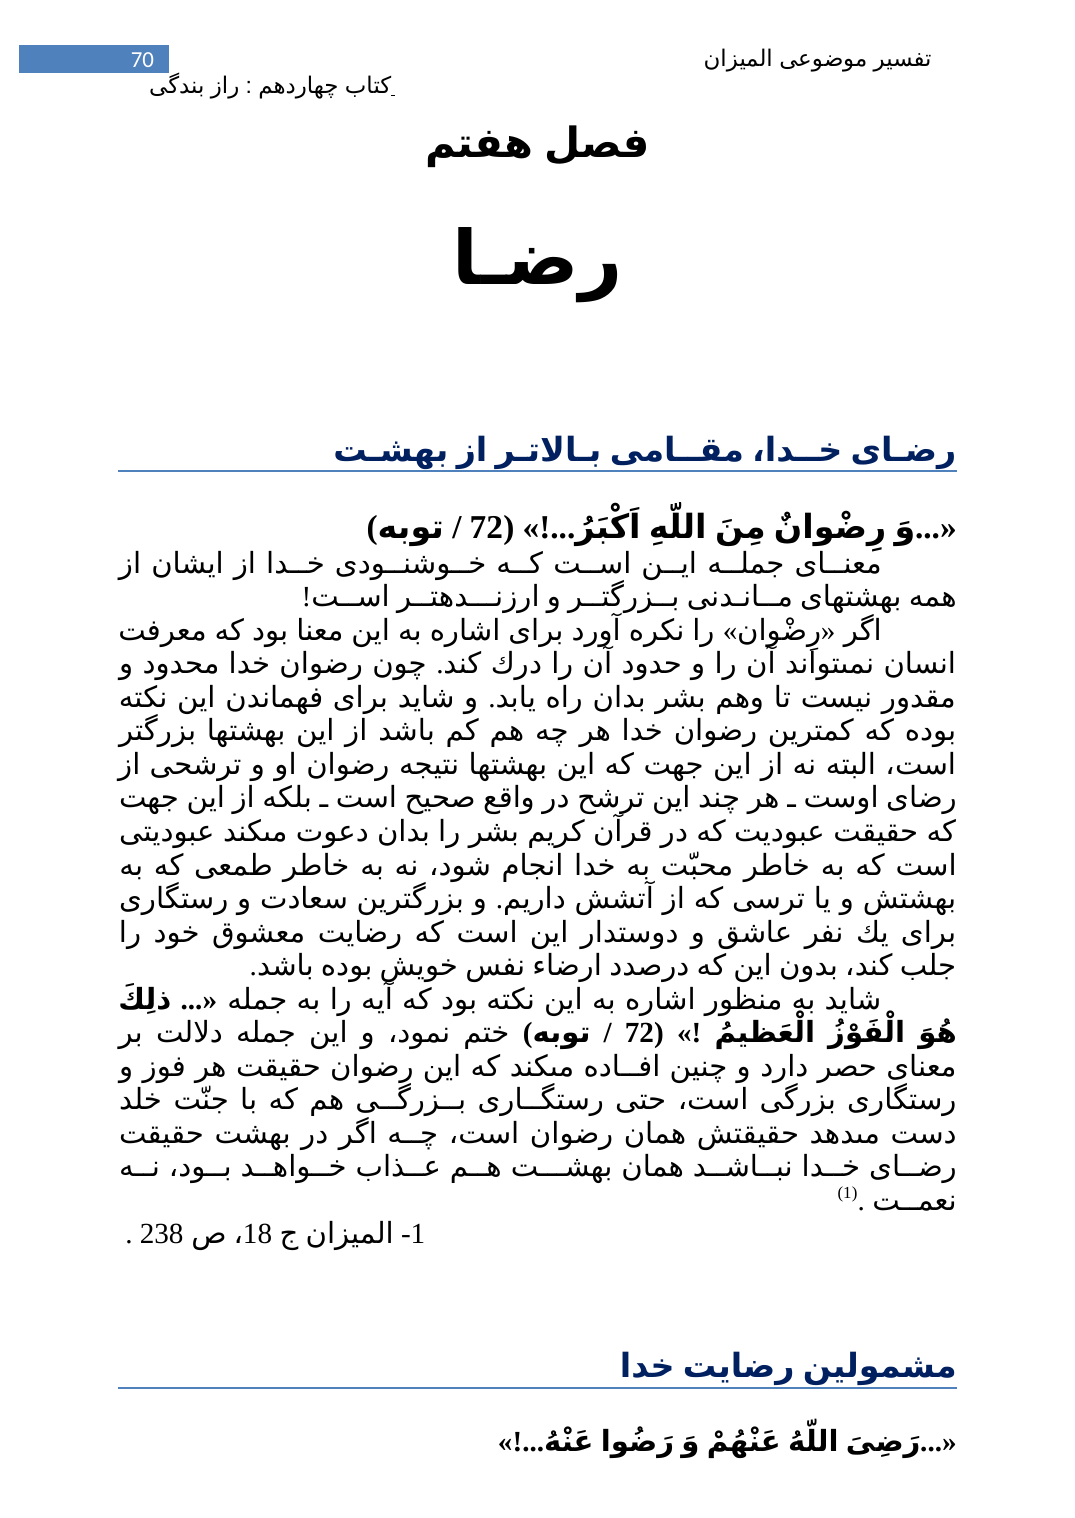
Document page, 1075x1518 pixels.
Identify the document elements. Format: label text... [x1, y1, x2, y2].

subtitle رضـاى خــدا، مقــامى بـالاتـر از بهشـت [118, 430, 957, 470]
text «...رَضِىَ اللّهُ عَنْهُمْ وَ رَضُوا عَنْهُ...!» [118, 1424, 957, 1457]
text فصل هفتم [118, 118, 957, 166]
text اگر «رِضْوان» را نكره آورد براى‏ اشاره به ‏اين‏ معنا بود كه معرفت انسان ‏نمى‏تواند آن را و حدود آن را درك كند. چون رضوان خدا محدود و مقدور نيست تا وهم بشر بدان راه يابد. و شايد براى فهماندن اين نكته بوده كه كمترين رضوان خدا هر چه هم كم باشد از اين بهشت‏ها بزرگ‏تر است، البته نه از اين جهت كه اين بهشت‏ها نتيجه رضوان او و ترشحى از رضاى اوست ـ هر چند اين ترشح در واقع صحيح است ـ بلكه از اين جهت كه حقيقت عبوديت كه در قرآن كريم بشر را بدان دعوت مى‏كند عبوديتى است كه به خاطر محبّت به خدا انجام شود، نه به خاطر طمعى كه به بهشتش و يا ترسى كه از آتشش داريم. و بزرگ‏ترين سعادت و رستگارى براى يك نفر عاشق و دوستدار اين است كه رضايت معشوق خود را جلب كند، بدون اين كه درصدد ارضاء نفس خويش بوده باشد. [118, 613, 957, 982]
text 1- الميزان ج 18، ص 238 . [118, 1217, 957, 1250]
subtitle مشمولين رضايت خدا [118, 1346, 957, 1387]
text معنــاى جملــه ايــن اســت كــه خــوشنــودى خــدا از ايشان از همه بهشت‏هاى مــانـدنى بــزرگ‏تــر و ارزنـــده‏تــر اســت! [118, 546, 957, 613]
text «...وَ رِضْوانٌ مِنَ اللّهِ اَكْبَرُ...!» (72 / توبه) [118, 507, 957, 546]
text رضـا [118, 214, 957, 300]
text شايد به منظور اشاره به اين نكته بود كه آيه را به جمله «... ذلِكَ هُوَ الْفَوْزُ الْعَظيمُ !» (72 / توبه) ختم نمود، و اين جمله دلالت بر معناى حصر دارد و چنين افــاده مى‏كند كه اين رضوان حقيقت هر فوز و رستگارى بزرگى است، حتى رستگــارى بــزرگــى هم كه با جنّت خلد دست مى‏دهد حقيقتش همان رضوان است، چــه اگر در بهشت حقيقت رضــاى خــدا نبــاشــد همان بهشـــت هــم عــذاب خــواهــد بــود، نــه نعمــت .(1) [118, 982, 957, 1217]
